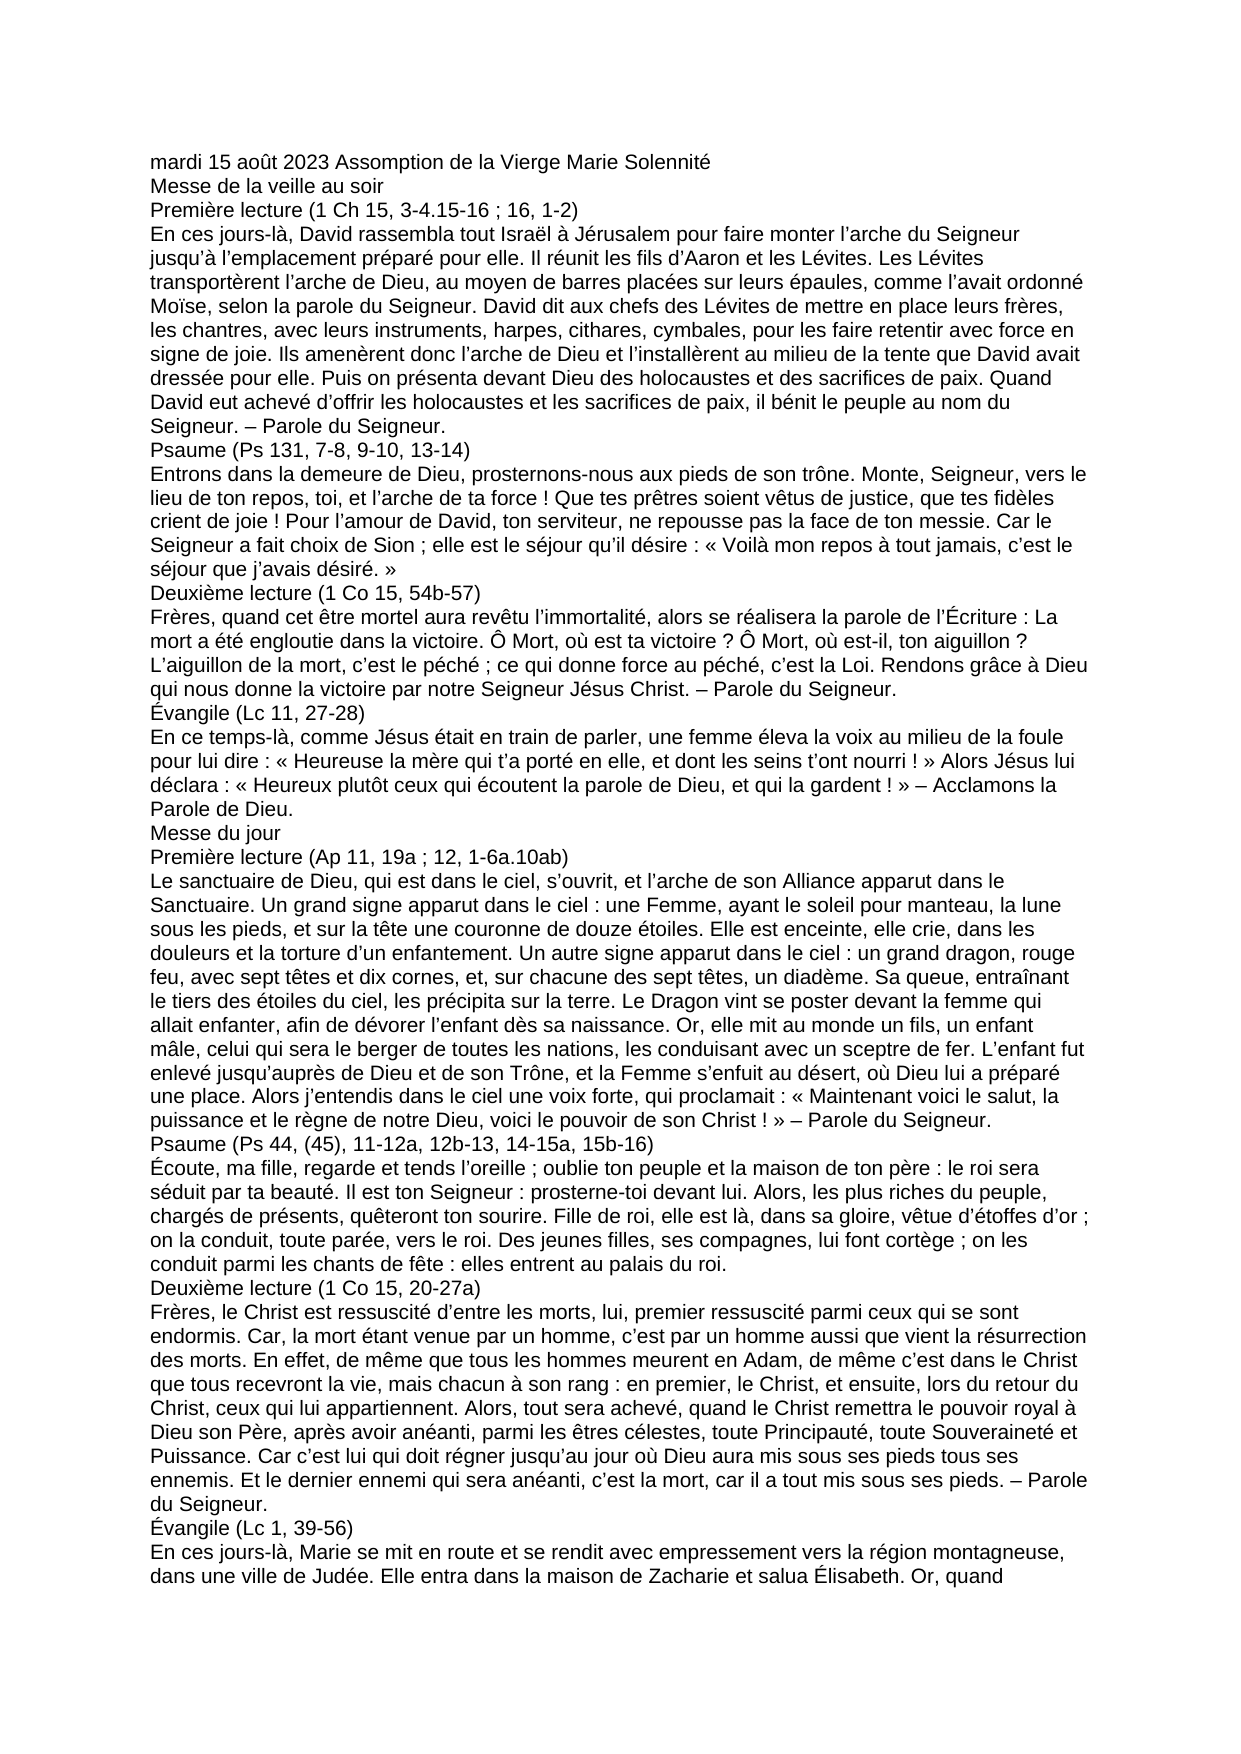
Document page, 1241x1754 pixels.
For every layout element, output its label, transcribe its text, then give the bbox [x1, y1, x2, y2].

text Frères, le Christ est ressuscité d’entre les morts, lui, premier ressuscité parmi ceux qui se sont endormis. Car, la mort étant venue par un homme, c’est par un homme aussi que vient la résurrection des morts. En effet, de même que tous les hommes meurent en Adam, de même c’est dans le Christ que tous recevront la vie, mais chacun à son rang : en premier, le Christ, et ensuite, lors du retour du Christ, ceux qui lui appartiennent. Alors, tout sera achevé, quand le Christ remettra le pouvoir royal à Dieu son Père, après avoir anéanti, parmi les êtres célestes, toute Principauté, toute Souveraineté et Puissance. Car c’est lui qui doit régner jusqu’au jour où Dieu aura mis sous ses pieds tous ses ennemis. Et le dernier ennemi qui sera anéanti, c’est la mort, car il a tout mis sous ses pieds. – Parole du Seigneur. [150, 1300, 1090, 1516]
text Frères, quand cet être mortel aura revêtu l’immortalité, alors se réalisera la parole de l’Écriture : La mort a été engloutie dans la victoire. Ô Mort, où est ta victoire ? Ô Mort, où est-il, ton aiguillon ? L’aiguillon de la mort, c’est le péché ; ce qui donne force au péché, c’est la Loi. Rendons grâce à Dieu qui nous donne la victoire par notre Seigneur Jésus Christ. – Parole du Seigneur. [150, 605, 1090, 701]
text Écoute, ma fille, regarde et tends l’oreille ; oublie ton peuple et la maison de ton père : le roi sera séduit par ta beauté. Il est ton Seigneur : prosterne-toi devant lui. Alors, les plus riches du peuple, chargés de présents, quêteront ton sourire. Fille de roi, elle est là, dans sa gloire, vêtue d’étoffes d’or ; on la conduit, toute parée, vers le roi. Des jeunes filles, ses compagnes, lui font cortège ; on les conduit parmi les chants de fête : elles entrent au palais du roi. [150, 1156, 1090, 1276]
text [150, 1539, 1090, 1587]
text En ce temps-là, comme Jésus était en train de parler, une femme éleva la voix au milieu de la foule pour lui dire : « Heureuse la mère qui t’a porté en elle, et dont les seins t’ont nourri ! » Alors Jésus lui déclara : « Heureux plutôt ceux qui écoutent la parole de Dieu, et qui la gardent ! » – Acclamons la Parole de Dieu. [150, 725, 1090, 821]
text En ces jours-là, David rassembla tout Israël à Jérusalem pour faire monter l’arche du Seigneur jusqu’à l’emplacement préparé pour elle. Il réunit les fils d’Aaron et les Lévites. Les Lévites transportèrent l’arche de Dieu, au moyen de barres placées sur leurs épaules, comme l’avait ordonné Moïse, selon la parole du Seigneur. David dit aux chefs des Lévites de mettre en place leurs frères, les chantres, avec leurs instruments, harpes, cithares, cymbales, pour les faire retentir avec force en signe de joie. Ils amenèrent donc l’arche de Dieu et l’installèrent au milieu de la tente que David avait dressée pour elle. Puis on présenta devant Dieu des holocaustes et des sacrifices de paix. Quand David eut achevé d’offrir les holocaustes et les sacrifices de paix, il bénit le peuple au nom du Seigneur. – Parole du Seigneur. [150, 222, 1090, 437]
text Le sanctuaire de Dieu, qui est dans le ciel, s’ouvrit, et l’arche de son Alliance apparut dans le Sanctuaire. Un grand signe apparut dans le ciel : une Femme, ayant le soleil pour manteau, la lune sous les pieds, et sur la tête une couronne de douze étoiles. Elle est enceinte, elle crie, dans les douleurs et la torture d’un enfantement. Un autre signe apparut dans le ciel : un grand dragon, rouge feu, avec sept têtes et dix cornes, et, sur chacune des sept têtes, un diadème. Sa queue, entraînant le tiers des étoiles du ciel, les précipita sur la terre. Le Dragon vint se poster devant la femme qui allait enfanter, afin de dévorer l’enfant dès sa naissance. Or, elle mit au monde un fils, un enfant mâle, celui qui sera le berger de toutes les nations, les conduisant avec un sceptre de fer. L’enfant fut enlevé jusqu’auprès de Dieu et de son Trône, et la Femme s’enfuit au désert, où Dieu lui a préparé une place. Alors j’entendis dans le ciel une voix forte, qui proclamait : « Maintenant voici le salut, la puissance et le règne de notre Dieu, voici le pouvoir de son Christ ! » – Parole du Seigneur. [150, 869, 1090, 1132]
text Entrons dans la demeure de Dieu, prosternons-nous aux pieds de son trône. Monte, Seigneur, vers le lieu de ton repos, toi, et l’arche de ta force ! Que tes prêtres soient vêtus de justice, que tes fidèles crient de joie ! Pour l’amour de David, ton serviteur, ne repousse pas la face de ton messie. Car le Seigneur a fait choix de Sion ; elle est le séjour qu’il désire : « Voilà mon repos à tout jamais, c’est le séjour que j’avais désiré. » [150, 461, 1090, 581]
